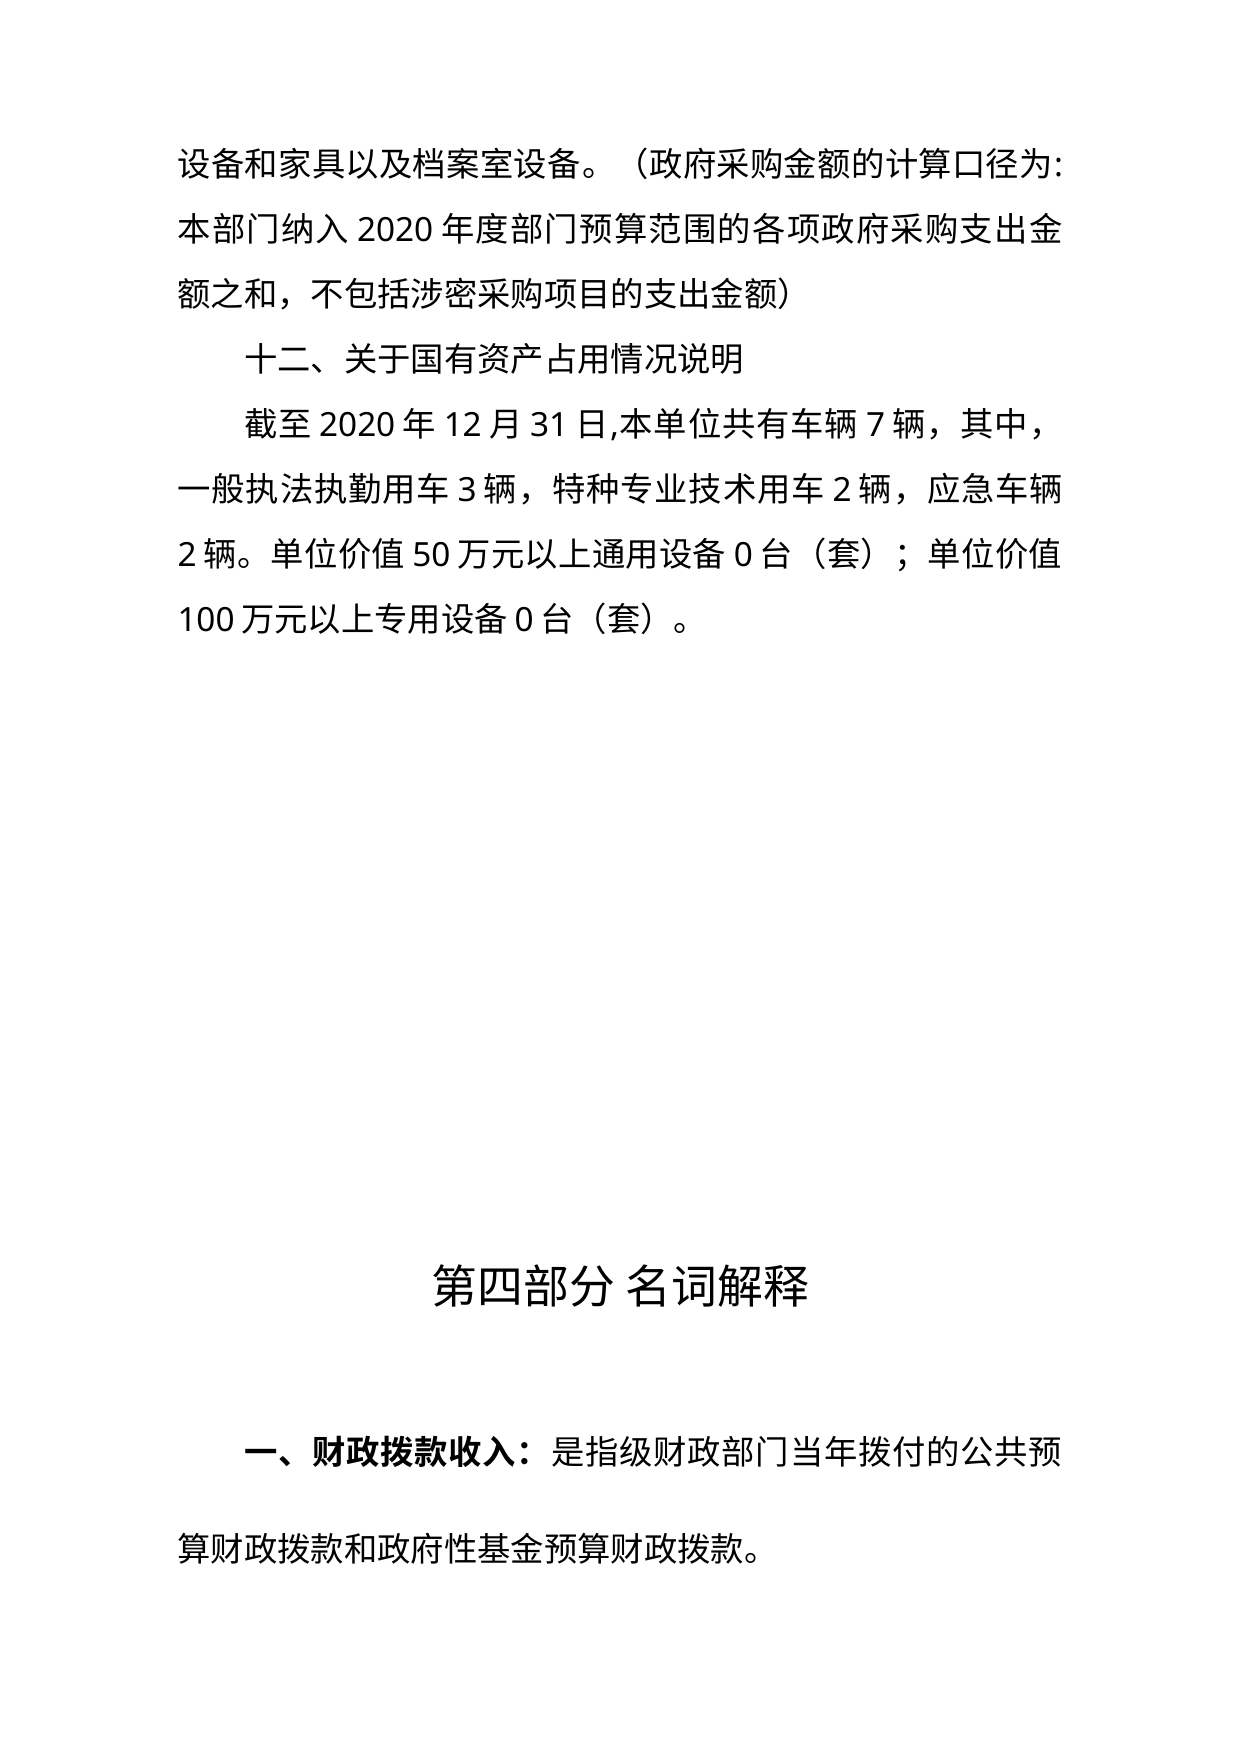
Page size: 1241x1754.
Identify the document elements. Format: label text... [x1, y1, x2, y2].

text 一、财政拨款收入：是指级财政部门当年拨付的公共预算财政拨款和政府性基金预算财政拨款。 [177, 1417, 1063, 1580]
text 截至2020年12月31日,本单位共有车辆7辆，其中，一般执法执勤用车3辆，特种专业技术用车2辆，应急车辆2辆。单位价值50万元以上通用设备0台（套）；单位价值100万元以上专用设备0台（套）。 [177, 389, 1063, 649]
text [177, 129, 1063, 324]
text 第四部分 名词解释 [177, 1234, 1063, 1332]
text 十二、关于国有资产占用情况说明 [177, 324, 1063, 389]
